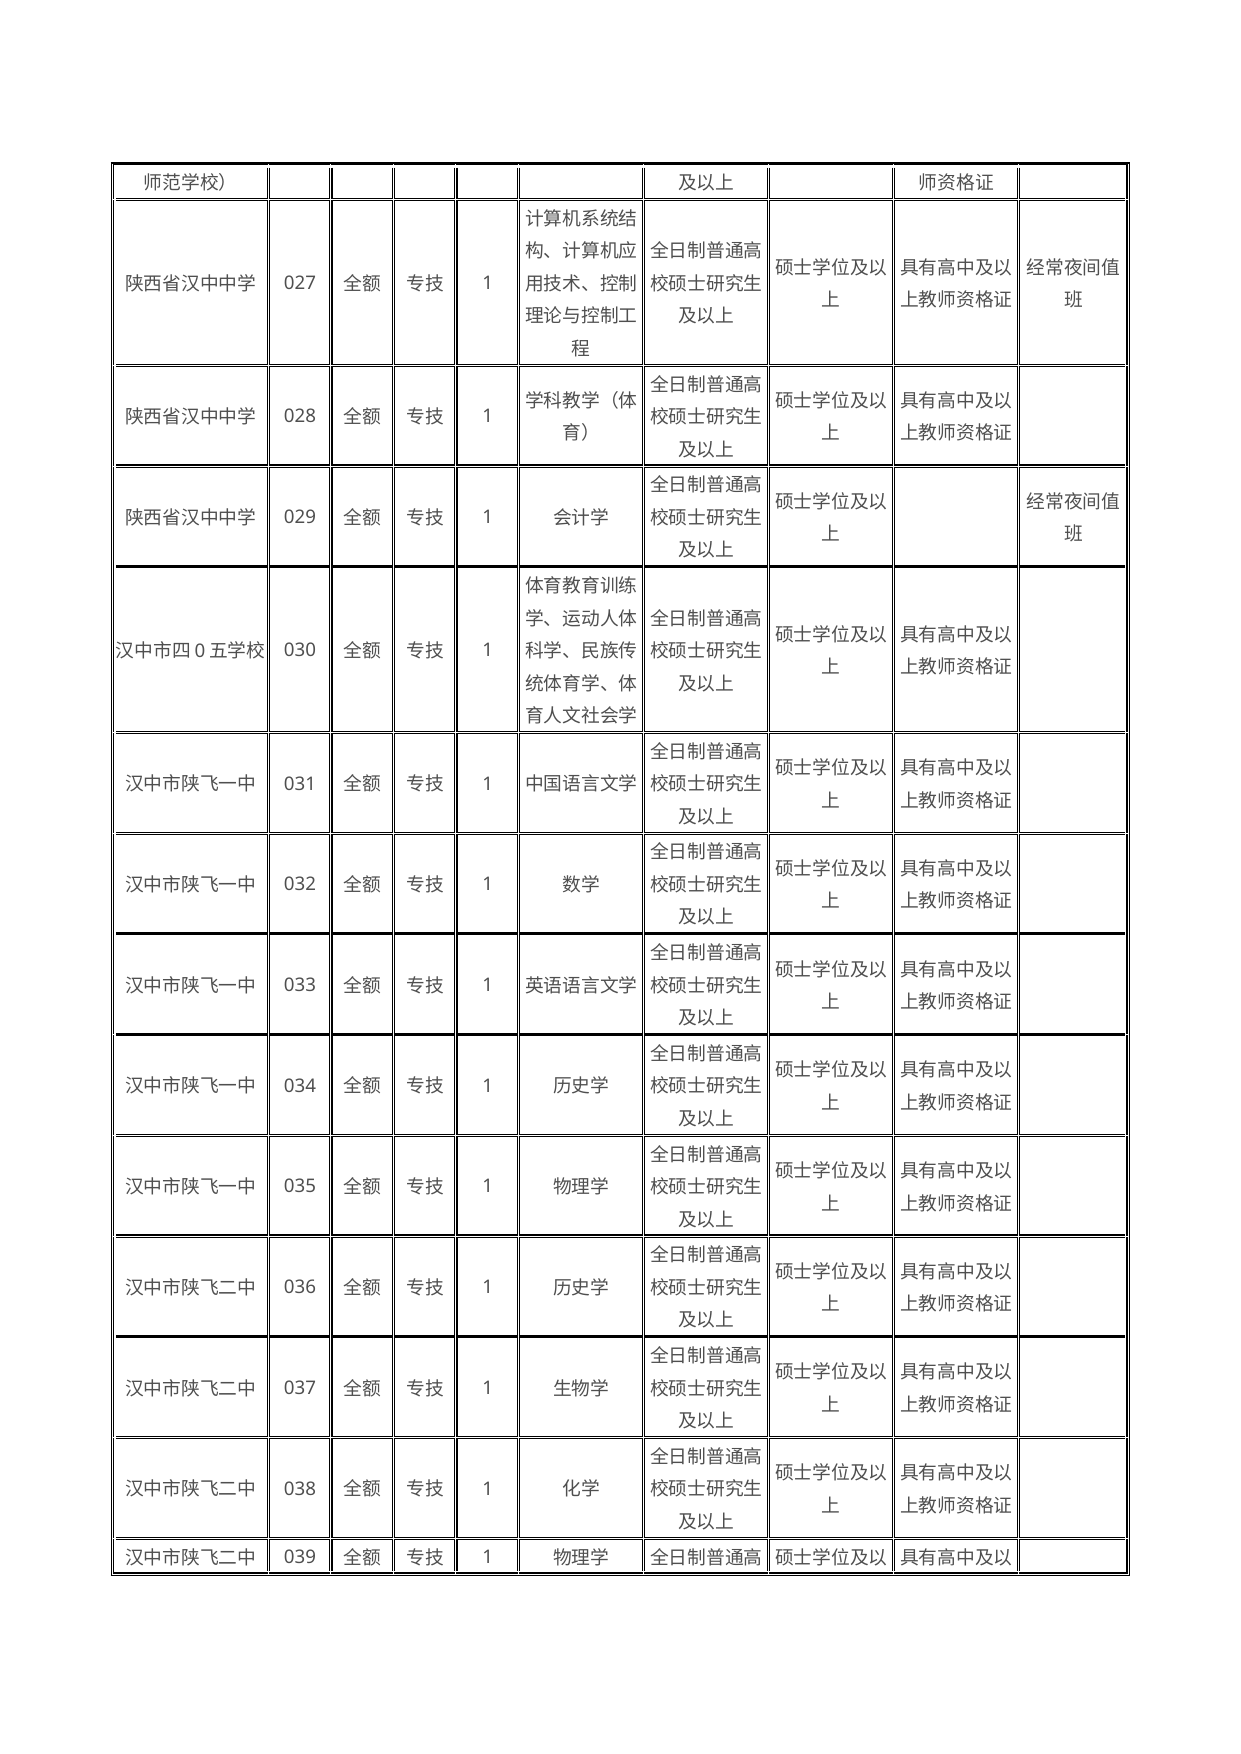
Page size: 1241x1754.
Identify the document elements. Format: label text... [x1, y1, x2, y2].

table_cell 英语语言文学 [520, 935, 642, 1033]
table_cell 历史学 [520, 1238, 642, 1335]
table_cell 1 [458, 568, 517, 731]
table_cell 硕士学位及以上 [770, 935, 892, 1033]
table_cell [1020, 1335, 1126, 1436]
table_cell 全日制普通高校硕士研究生及以上 [645, 201, 767, 363]
table_cell 数学 [520, 835, 642, 932]
table_cell 硕士学位及以上 [770, 1238, 892, 1335]
table_cell 陕西省汉中中学 [114, 464, 267, 565]
table_cell 硕士学位及以上 [769, 165, 893, 198]
table_cell 汉中市陕飞二中 [114, 1536, 268, 1572]
table_cell 专技 [395, 1439, 454, 1536]
table_cell 全额 [333, 367, 392, 464]
table_cell [1020, 1033, 1128, 1133]
table_cell 具有高中及以上教师资格证 [895, 568, 1017, 731]
table_cell 1 [458, 935, 517, 1033]
table_cell 硕士学位及以上 [770, 1137, 892, 1234]
table_cell 034 [270, 1036, 329, 1133]
table_cell 全额 [333, 1036, 392, 1133]
table_cell 会计学 [520, 468, 642, 565]
table_cell 陕西省汉中中学 [114, 364, 267, 464]
table_cell 汉中市陕飞一中 [112, 731, 268, 831]
table_cell 全日制普通高校硕士研究生及以上 [645, 1238, 767, 1335]
table_cell 1 [458, 1439, 517, 1536]
table_cell 1 [458, 201, 517, 363]
table_cell 专技 [395, 835, 454, 932]
table_cell 专技 [395, 1238, 454, 1335]
table_cell 038 [270, 1439, 329, 1536]
table_cell 1 [458, 835, 517, 932]
table_cell 全日制普通高校硕士研究生及以上 [645, 1137, 767, 1234]
table_cell 具有高中及以上教师资格证 [895, 367, 1017, 464]
table_cell 1 [456, 165, 518, 198]
table_cell 1 [458, 1137, 517, 1234]
table_cell 硕士学位及以上 [770, 468, 892, 565]
table_cell 汉中市陕飞二中 [114, 1335, 267, 1436]
table_cell 全日制普通高校硕士研究生及以上 [645, 935, 767, 1033]
table_cell 计算机应用技术 [519, 165, 643, 198]
table_cell 专技 [395, 1137, 454, 1234]
table_cell 全额 [333, 1439, 392, 1536]
table_cell 037 [270, 1338, 329, 1436]
table_cell 硕士学位及以上 [770, 1036, 892, 1133]
table_cell 全日制普通高校硕士研究生及以上 [645, 1439, 767, 1536]
table_cell 全额 [331, 1540, 393, 1572]
table_cell 学科教学（体育） [520, 367, 642, 464]
table_cell 硕士学位及以上 [770, 1439, 892, 1536]
table_cell [1020, 1134, 1127, 1234]
table_cell 具有高中及以上教师资格证 [895, 935, 1017, 1033]
table_cell 027 [270, 201, 329, 363]
table_cell 专技 [395, 568, 454, 731]
table_cell 全日制普通高校硕士研究生及以上 [645, 734, 767, 831]
table_cell 汉中市四0五学校 [114, 565, 267, 731]
table_cell 028 [270, 367, 329, 464]
table_cell 化学 [520, 1439, 642, 1536]
table_cell 具有高中或中等职业学校教师资格证 [894, 165, 1018, 198]
table_cell 汉中市陕飞一中 [114, 1134, 267, 1234]
table_cell 026 [269, 164, 331, 198]
table_cell 032 [270, 835, 329, 932]
table_cell [1020, 831, 1127, 932]
table_cell 031 [270, 734, 329, 831]
table_cell [1019, 1536, 1127, 1572]
table_cell 全额 [333, 1137, 392, 1234]
table_cell [895, 468, 1017, 565]
table_cell 1 [458, 734, 517, 831]
table_cell 具有高中及以上教师资格证 [895, 835, 1017, 932]
table_cell 经常夜间值班 [1019, 198, 1128, 363]
table_cell [1019, 165, 1126, 198]
table_cell 硕士学位及以上 [770, 367, 892, 464]
table_cell 全额 [333, 935, 392, 1033]
table_cell 全额 [331, 165, 393, 198]
table_cell 硕士学位及以上 [770, 568, 892, 731]
table_cell 硕士学位及以上 [770, 1338, 892, 1436]
table_cell 硕士学位及以上 [769, 1540, 893, 1572]
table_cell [114, 165, 268, 198]
table_cell 全日制普通高校硕士研究生及以上 [645, 367, 767, 464]
table_cell 全额 [333, 568, 392, 731]
table_cell 经常夜间值班 [1020, 464, 1127, 565]
table_cell 具有高中及以上教师资格证 [895, 734, 1017, 831]
table_cell 物理学 [520, 1137, 642, 1234]
table_cell 全日制普通高校硕士研究生及以上 [645, 468, 767, 565]
table_cell 全日制普通高校硕士研究生及以上 [644, 1540, 768, 1572]
table_cell [1019, 1436, 1128, 1536]
table_cell 036 [270, 1238, 329, 1335]
table_cell 硕士学位及以上 [770, 201, 892, 363]
table_cell [1020, 364, 1127, 464]
table_cell 全日制普通高校硕士研究生及以上 [645, 835, 767, 932]
table_cell [1020, 1234, 1127, 1335]
table_cell 1 [458, 367, 517, 464]
table_cell 具有高中及以上教师资格证 [894, 1540, 1018, 1572]
table_cell 汉中市陕飞二中 [112, 1436, 268, 1536]
table_cell 全日制普通高校硕士研究生及以上 [644, 165, 768, 198]
table_cell 具有高中及以上教师资格证 [895, 1439, 1017, 1536]
table_cell [1019, 731, 1128, 831]
table_cell 1 [458, 468, 517, 565]
table_cell 全额 [333, 1338, 392, 1436]
table_cell 全日制普通高校硕士研究生及以上 [645, 1338, 767, 1436]
table_cell 1 [458, 1238, 517, 1335]
table_cell 全日制普通高校硕士研究生及以上 [645, 568, 767, 731]
table_cell [1020, 932, 1126, 1033]
table_cell 专技 [394, 1536, 456, 1572]
table_cell 具有高中及以上教师资格证 [895, 201, 1017, 363]
table_cell 全额 [333, 201, 392, 363]
table_cell 033 [270, 935, 329, 1033]
table_cell 全额 [333, 468, 392, 565]
table_cell 具有高中及以上教师资格证 [895, 1137, 1017, 1234]
table_cell 全额 [333, 1238, 392, 1335]
table_cell 1 [458, 1036, 517, 1133]
table_cell 物理学 [519, 1540, 643, 1572]
table_cell 生物学 [520, 1338, 642, 1436]
table_cell 029 [270, 468, 329, 565]
table_cell 专技 [394, 164, 456, 198]
table_cell 硕士学位及以上 [770, 835, 892, 932]
table_cell 具有高中及以上教师资格证 [895, 1036, 1017, 1133]
table_cell 专技 [395, 935, 454, 1033]
table_cell 1 [456, 1540, 518, 1572]
table_cell 专技 [395, 1338, 454, 1436]
table_cell 硕士学位及以上 [770, 734, 892, 831]
table_cell 计算机系统结构、计算机应用技术、控制理论与控制工程 [520, 201, 642, 363]
table_cell 全额 [333, 835, 392, 932]
table_cell 专技 [395, 468, 454, 565]
table_cell 汉中市陕飞一中 [112, 1033, 267, 1133]
table_cell 全额 [333, 734, 392, 831]
table_cell 具有高中及以上教师资格证 [895, 1338, 1017, 1436]
table_cell 专技 [395, 367, 454, 464]
table_cell 陕西省汉中中学 [112, 198, 268, 363]
table_cell [1020, 565, 1126, 731]
table_cell 专技 [395, 201, 454, 363]
table_cell 汉中市陕飞二中 [114, 1234, 267, 1335]
table_cell 030 [270, 568, 329, 731]
table_cell 1 [458, 1338, 517, 1436]
table_cell 035 [270, 1137, 329, 1234]
table_cell 039 [269, 1536, 331, 1572]
table_cell 中国语言文学 [520, 734, 642, 831]
table_cell 汉中市陕飞一中 [114, 932, 267, 1033]
table_cell 汉中市陕飞一中 [114, 831, 267, 932]
table_cell 体育教育训练学、运动人体科学、民族传统体育学、体育人文社会学 [520, 568, 642, 731]
table_cell 具有高中及以上教师资格证 [895, 1238, 1017, 1335]
table_cell 全日制普通高校硕士研究生及以上 [645, 1036, 767, 1133]
table_cell 专技 [395, 1036, 454, 1133]
table_cell 历史学 [520, 1036, 642, 1133]
table_cell 专技 [395, 734, 454, 831]
